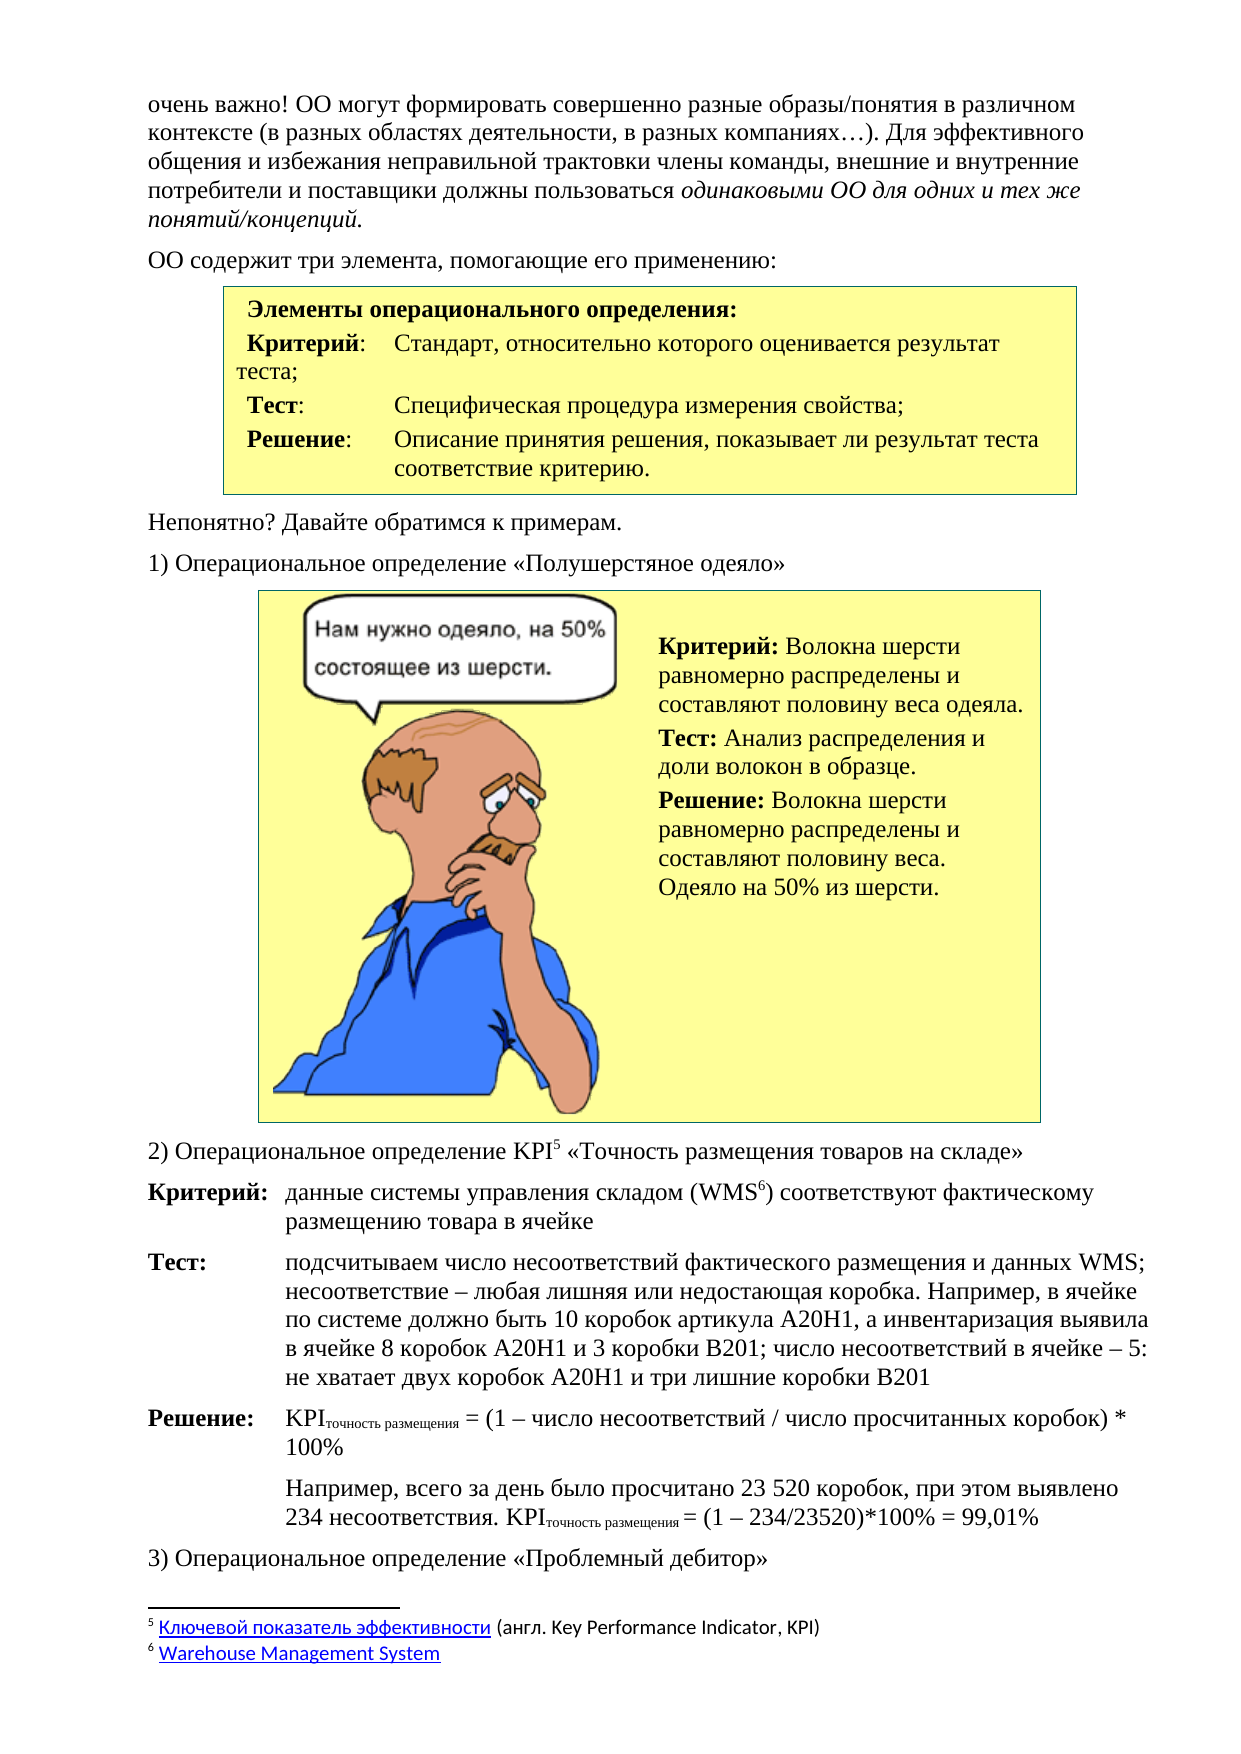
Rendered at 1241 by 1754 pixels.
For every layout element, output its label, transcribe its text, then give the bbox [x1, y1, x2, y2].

picture [273, 589, 622, 1116]
text Решение: KPIточность размещения = (1 – число несоответствий / число просчитанных коробок) * 100% [148, 1403, 1152, 1461]
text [148, 89, 1152, 232]
text Непонятно? Давайте обратимся к примерам. [148, 507, 1152, 536]
table_header Элементы операционального определения: Критерий: Стандарт, относительно которого оценивается результат теста; Тест: Специфическая процедура измерения свойства; Решение: Описание принятия решения, показывает ли результат теста соответствие критерию. [224, 287, 1076, 494]
text Критерий: данные системы управления складом (WMS) соответствуют фактическому размещению товара в ячейке [148, 1177, 1152, 1234]
text Тест: подсчитываем число несоответствий фактического размещения и данных WMS; несоответствие – любая лишняя или недостающая коробка. Например, в ячейке по системе должно быть 10 коробок артикула А20Н1, а инвентаризация выявила в ячейке 8 коробок А20Н1 и 3 коробки В201; число несоответствий в ячейке – 5: не хватает двух коробок А20Н1 и три лишние коробки В201 [148, 1247, 1152, 1391]
text Например, всего за день было просчитано 23 520 коробок, при этом выявлено 234 несоответствия. KPIточность размещения = (1 – 234/23520)*100% = 99,01% [285, 1473, 1152, 1531]
text 1) Операциональное определение «Полушерстяное одеяло» [148, 548, 1152, 577]
text 2) Операциональное определение KPI «Точность размещения товаров на складе» [148, 1136, 1152, 1164]
table_header Критерий: Волокна шерсти равномерно распределены и составляют половину веса одеяла. Тест: Анализ распределения и доли волокон в образце. Решение: Волокна шерсти равномерно распределены и составляют половину веса. Одеяло на 50% из шерсти. [259, 591, 1040, 1122]
text ОО содержит три элемента, помогающие его применению: [148, 245, 1152, 274]
text 3) Операциональное определение «Проблемный дебитор» [148, 1543, 1152, 1572]
